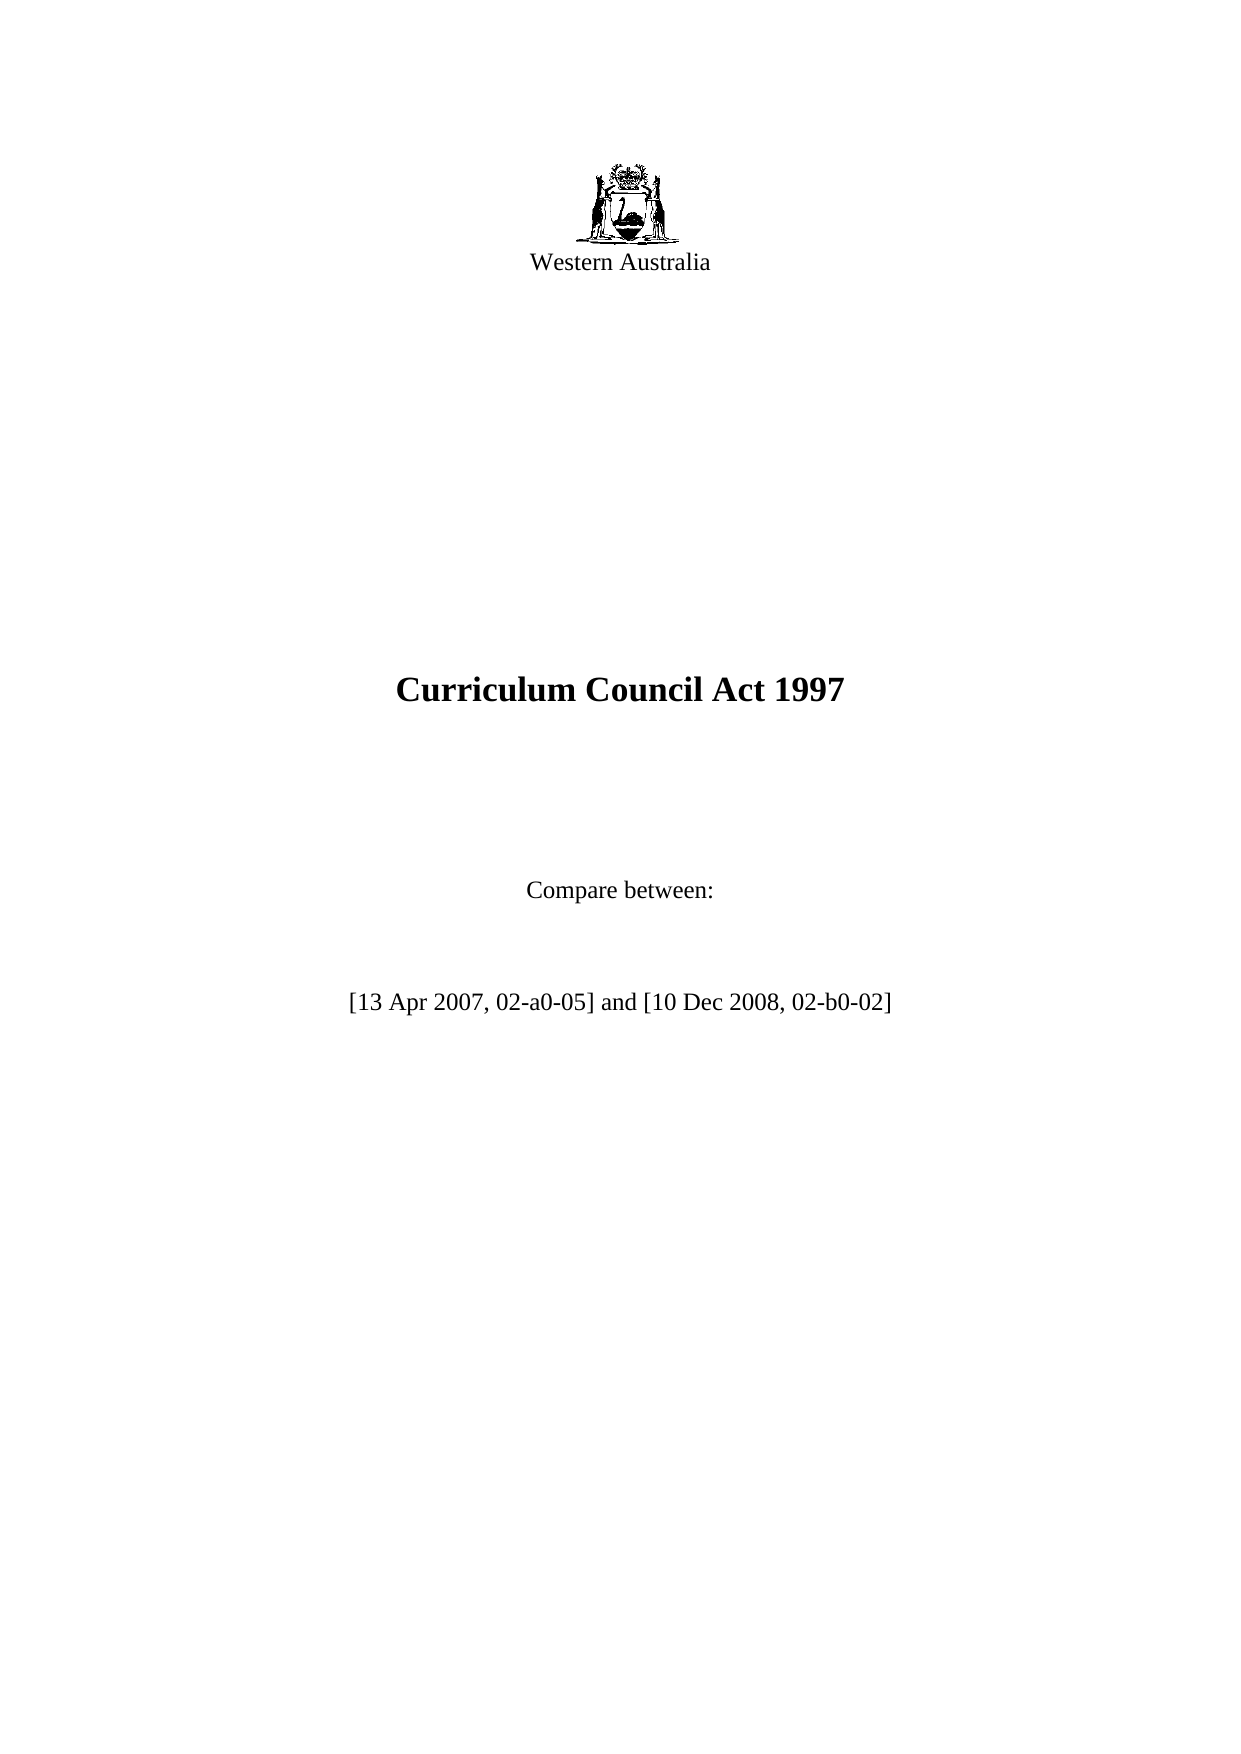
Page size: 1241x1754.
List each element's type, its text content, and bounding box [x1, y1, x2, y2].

text Western Australia [251, 247, 990, 276]
text Curriculum Council Act 1997 [251, 668, 990, 709]
text [13 Apr 2007, 02-a0-05] and [10 Dec 2008, 02-b0-02] [251, 987, 990, 1016]
picture [575, 162, 679, 246]
text Compare between: [251, 875, 990, 904]
